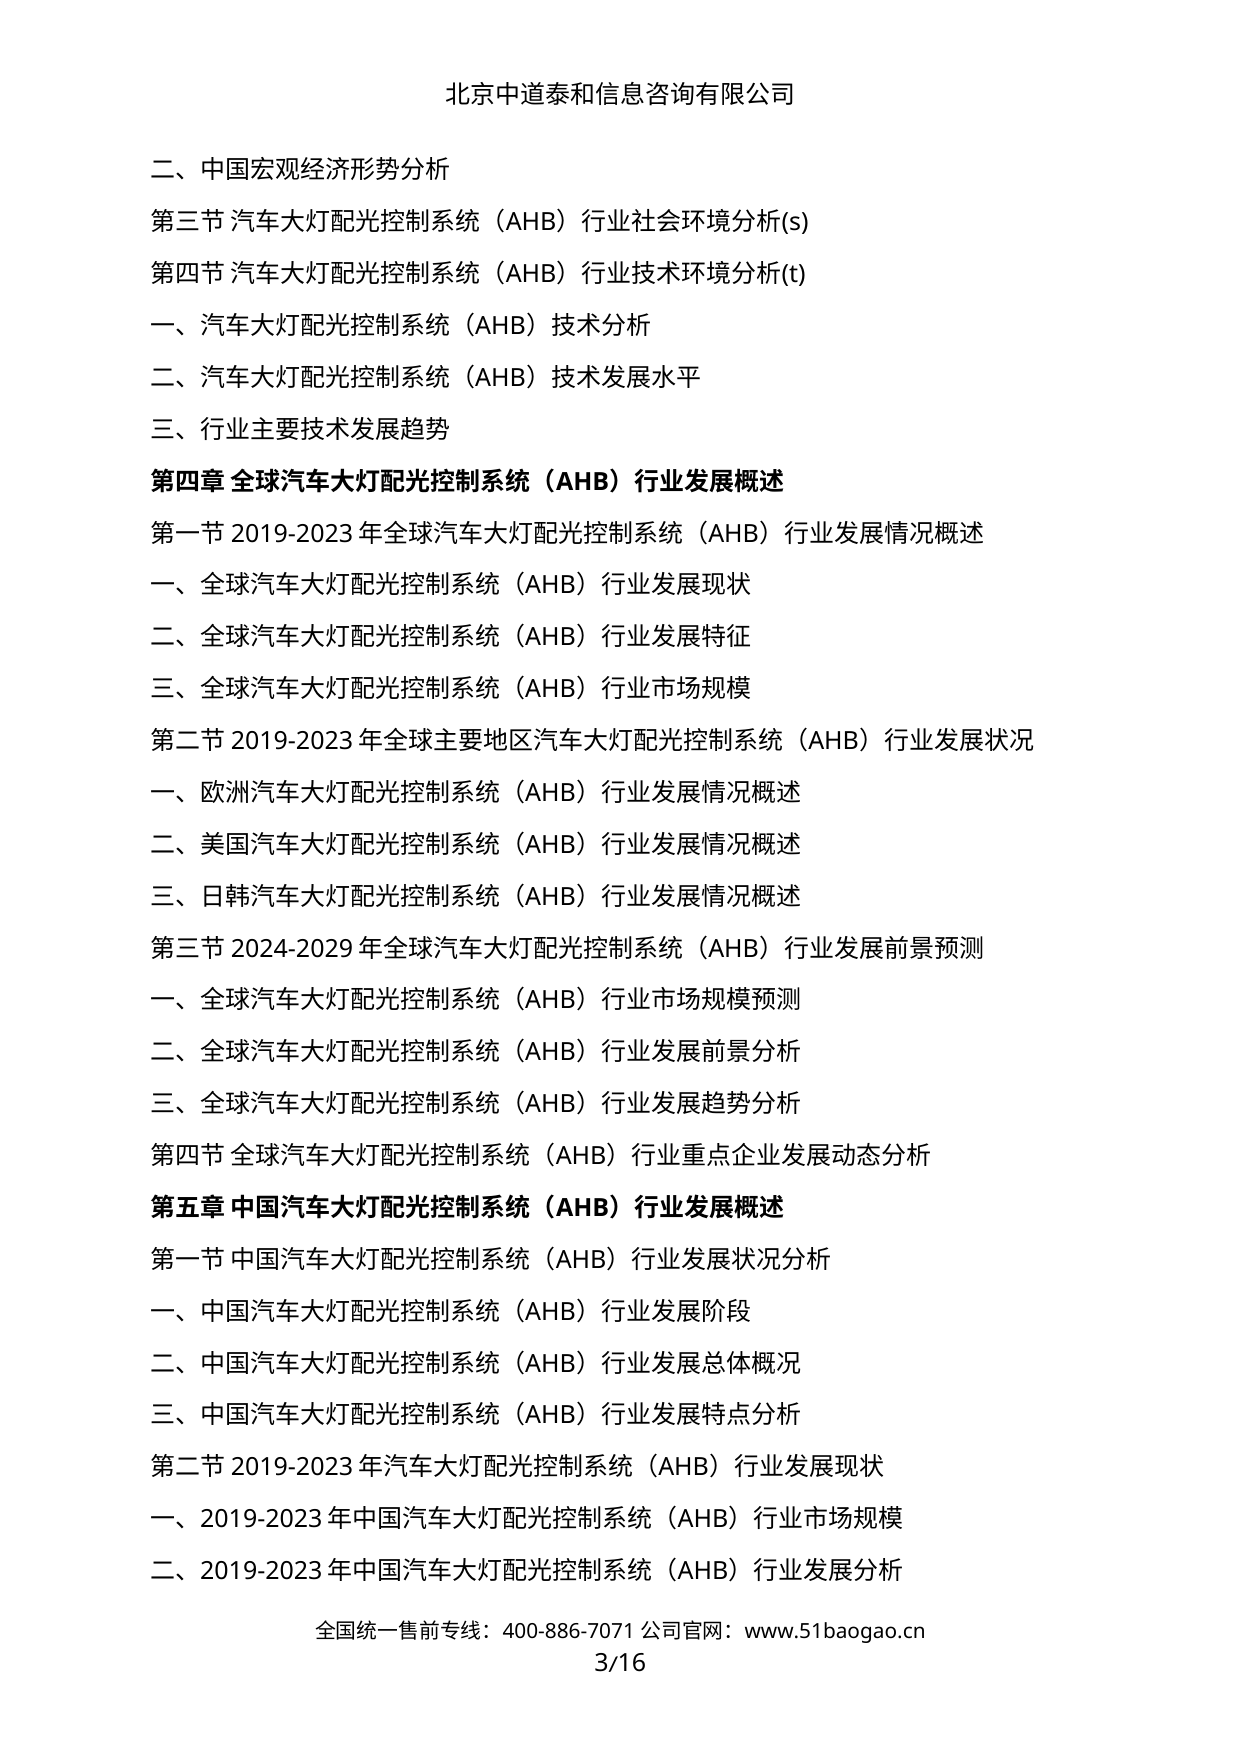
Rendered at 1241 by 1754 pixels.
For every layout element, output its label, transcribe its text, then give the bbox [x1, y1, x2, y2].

text 一、全球汽车大灯配光控制系统（AHB）行业发展现状 [150, 565, 1090, 601]
text 二、中国宏观经济形势分析 [150, 150, 1090, 186]
text 三、行业主要技术发展趋势 [150, 409, 1090, 446]
text 第三节 2024-2029年全球汽车大灯配光控制系统（AHB）行业发展前景预测 [150, 928, 1090, 964]
text 第三节 汽车大灯配光控制系统（AHB）行业社会环境分析(s) [150, 202, 1090, 238]
text 一、中国汽车大灯配光控制系统（AHB）行业发展阶段 [150, 1291, 1090, 1327]
text 一、欧洲汽车大灯配光控制系统（AHB）行业发展情况概述 [150, 772, 1090, 809]
text 二、中国汽车大灯配光控制系统（AHB）行业发展总体概况 [150, 1343, 1090, 1379]
text 二、汽车大灯配光控制系统（AHB）技术发展水平 [150, 357, 1090, 394]
text 第二节 2019-2023年全球主要地区汽车大灯配光控制系统（AHB）行业发展状况 [150, 721, 1090, 757]
text 第四节 汽车大灯配光控制系统（AHB）行业技术环境分析(t) [150, 254, 1090, 290]
text 三、日韩汽车大灯配光控制系统（AHB）行业发展情况概述 [150, 876, 1090, 912]
text 第四章 全球汽车大灯配光控制系统（AHB）行业发展概述 [150, 461, 1090, 497]
text 一、汽车大灯配光控制系统（AHB）技术分析 [150, 306, 1090, 342]
text 第一节 2019-2023年全球汽车大灯配光控制系统（AHB）行业发展情况概述 [150, 513, 1090, 549]
text 第二节 2019-2023年汽车大灯配光控制系统（AHB）行业发展现状 [150, 1447, 1090, 1483]
text 第四节 全球汽车大灯配光控制系统（AHB）行业重点企业发展动态分析 [150, 1136, 1090, 1172]
text 三、中国汽车大灯配光控制系统（AHB）行业发展特点分析 [150, 1395, 1090, 1431]
text 三、全球汽车大灯配光控制系统（AHB）行业市场规模 [150, 669, 1090, 705]
text 第五章 中国汽车大灯配光控制系统（AHB）行业发展概述 [150, 1187, 1090, 1224]
text 一、2019-2023年中国汽车大灯配光控制系统（AHB）行业市场规模 [150, 1499, 1090, 1535]
text 二、2019-2023年中国汽车大灯配光控制系统（AHB）行业发展分析 [150, 1551, 1090, 1587]
text 二、美国汽车大灯配光控制系统（AHB）行业发展情况概述 [150, 824, 1090, 861]
text 一、全球汽车大灯配光控制系统（AHB）行业市场规模预测 [150, 980, 1090, 1016]
text 三、全球汽车大灯配光控制系统（AHB）行业发展趋势分析 [150, 1084, 1090, 1120]
text 二、全球汽车大灯配光控制系统（AHB）行业发展前景分析 [150, 1032, 1090, 1068]
text 第一节 中国汽车大灯配光控制系统（AHB）行业发展状况分析 [150, 1239, 1090, 1276]
text 二、全球汽车大灯配光控制系统（AHB）行业发展特征 [150, 617, 1090, 653]
